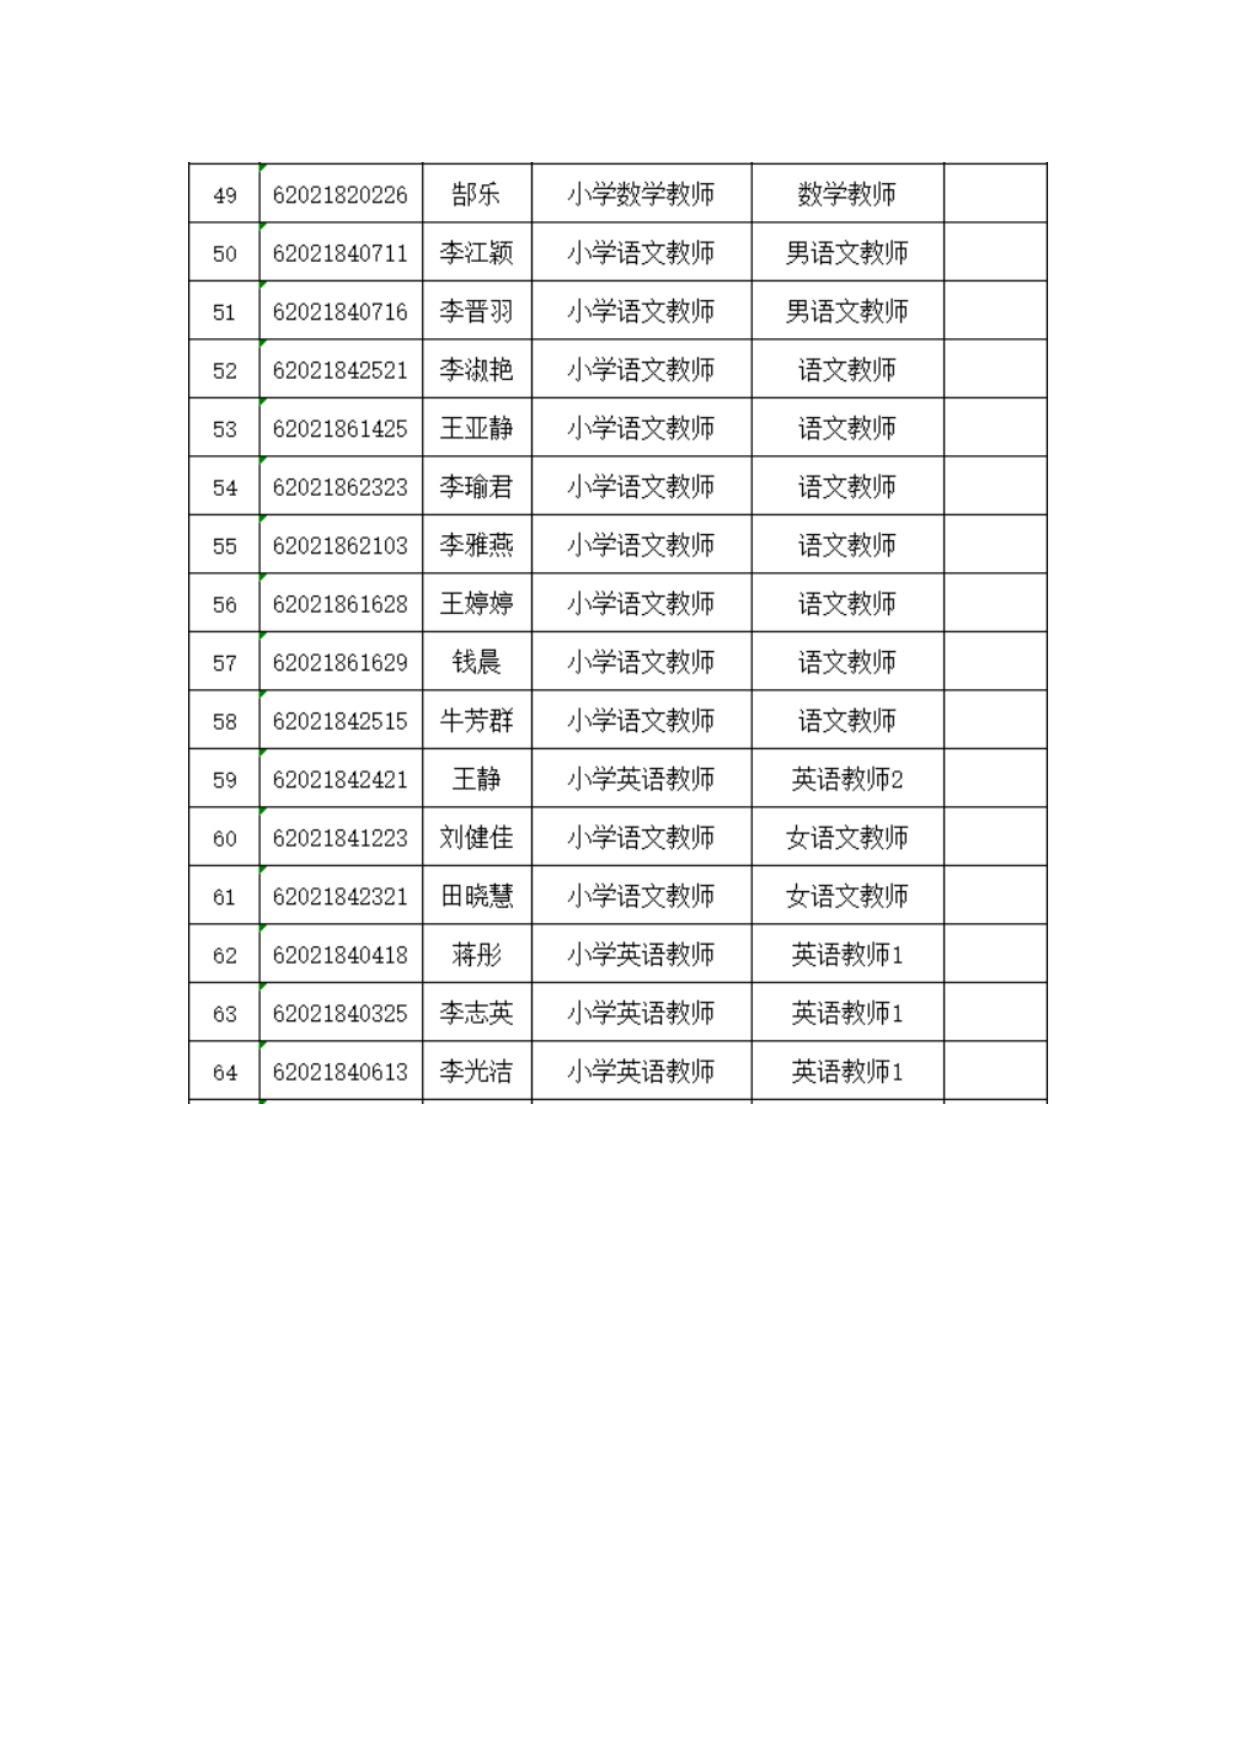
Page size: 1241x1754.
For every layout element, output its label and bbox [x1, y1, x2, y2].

picture [187, 162, 1053, 1104]
